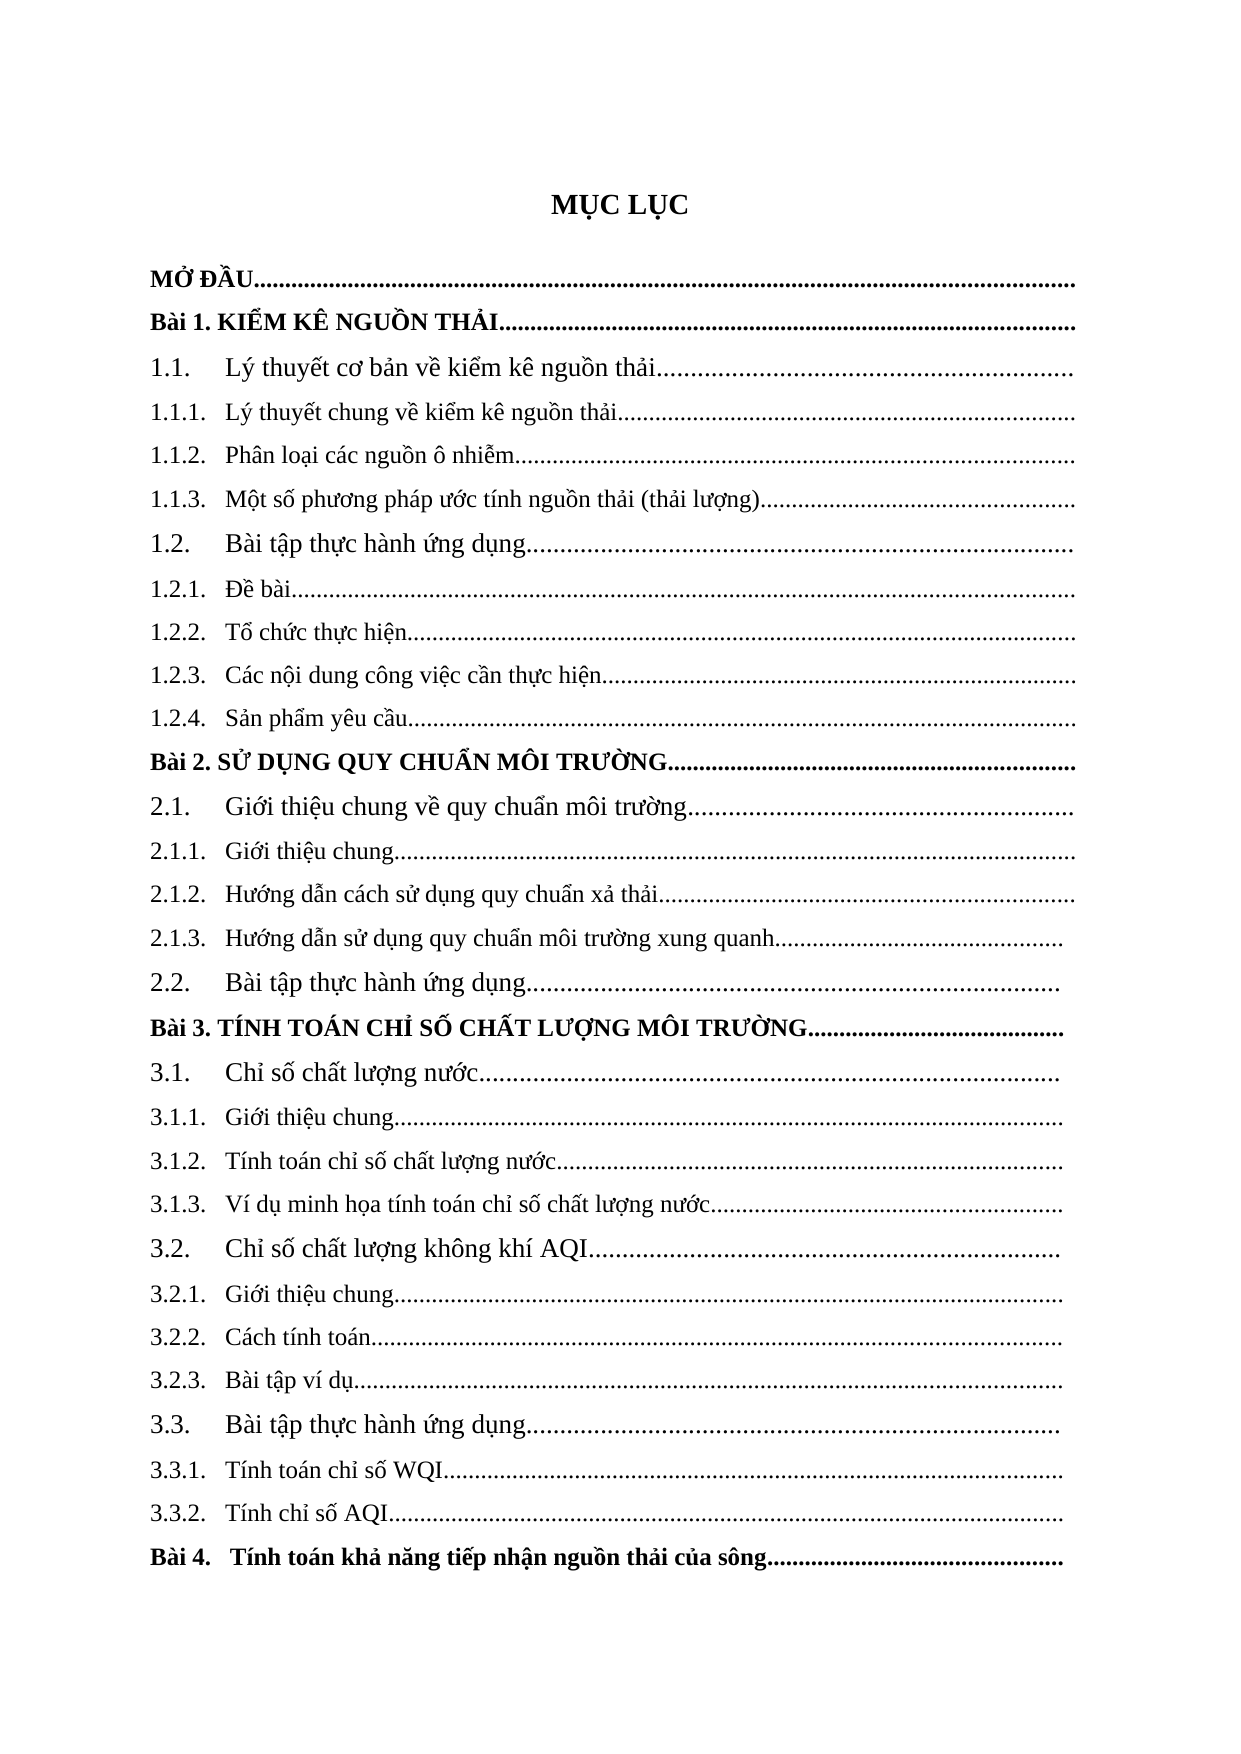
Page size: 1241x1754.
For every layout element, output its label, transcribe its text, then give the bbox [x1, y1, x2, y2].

text 1.1. Lý thuyết cơ bản về kiểm kê nguồn thải 2 [150, 351, 1019, 382]
text 1.2.2. Tổ chức thực hiện 6 [150, 617, 1019, 646]
text 3.2.3. Bài tập ví dụ 24 [150, 1365, 1019, 1394]
text 3.3.2. Tính chỉ số AQI 26 [150, 1498, 1019, 1527]
text 1.1.3. Một số phương pháp ước tính nguồn thải (thải lượng) 3 [150, 484, 1019, 512]
text Bài 3. TÍNH TOÁN CHỈ SỐ CHẤT LƯỢNG MÔI TRƯỜNG 18 [150, 1013, 1019, 1041]
text 3.3.1. Tính toán chỉ số WQI 25 [150, 1455, 1019, 1484]
text 2.1.1. Giới thiệu chung 8 [150, 836, 1019, 865]
text 1.2.3. Các nội dung công việc cần thực hiện 7 [150, 660, 1019, 689]
text 3.1.1. Giới thiệu chung 18 [150, 1102, 1019, 1131]
text 1.2.4. Sản phẩm yêu cầu 7 [150, 703, 1019, 732]
text 2.1.2. Hướng dẫn cách sử dụng quy chuẩn xả thải 9 [150, 879, 1019, 908]
text 3.2.1. Giới thiệu chung 22 [150, 1279, 1019, 1308]
text Bài 1. KIỂM KÊ NGUỒN THẢI 2 [150, 307, 1019, 336]
text 3.1.3. Ví dụ minh họa tính toán chỉ số chất lượng nước 21 [150, 1189, 1019, 1218]
text 3.1. Chỉ số chất lượng nước 18 [150, 1056, 1019, 1087]
text 1.2. Bài tập thực hành ứng dụng 6 [150, 527, 1019, 558]
text 3.2.2. Cách tính toán 23 [150, 1322, 1019, 1351]
text 1.1.2. Phân loại các nguồn ô nhiễm 3 [150, 441, 1019, 469]
text 1.1.1. Lý thuyết chung về kiểm kê nguồn thải 2 [150, 397, 1019, 426]
text 2.2. Bài tập thực hành ứng dụng 17 [150, 966, 1019, 997]
text MỞ ĐẦU 1 [150, 264, 1019, 293]
text 1.2.1. Đề bài 6 [150, 574, 1019, 602]
text Bài 4. Tính toán khả năng tiếp nhận nguồn thải của sông 28 [150, 1542, 1019, 1570]
text 2.1. Giới thiệu chung về quy chuẩn môi trường 8 [150, 790, 1019, 821]
text 3.2. Chỉ số chất lượng không khí AQI 22 [150, 1232, 1019, 1263]
subtitle MỤC LỤC [150, 187, 1090, 221]
text 3.1.2. Tính toán chỉ số chất lượng nước 18 [150, 1146, 1019, 1174]
text 3.3. Bài tập thực hành ứng dụng 25 [150, 1408, 1019, 1440]
text 2.1.3. Hướng dẫn sử dụng quy chuẩn môi trường xung quanh 14 [150, 923, 1019, 952]
text Bài 2. SỬ DỤNG QUY CHUẨN MÔI TRƯỜNG 8 [150, 747, 1019, 775]
